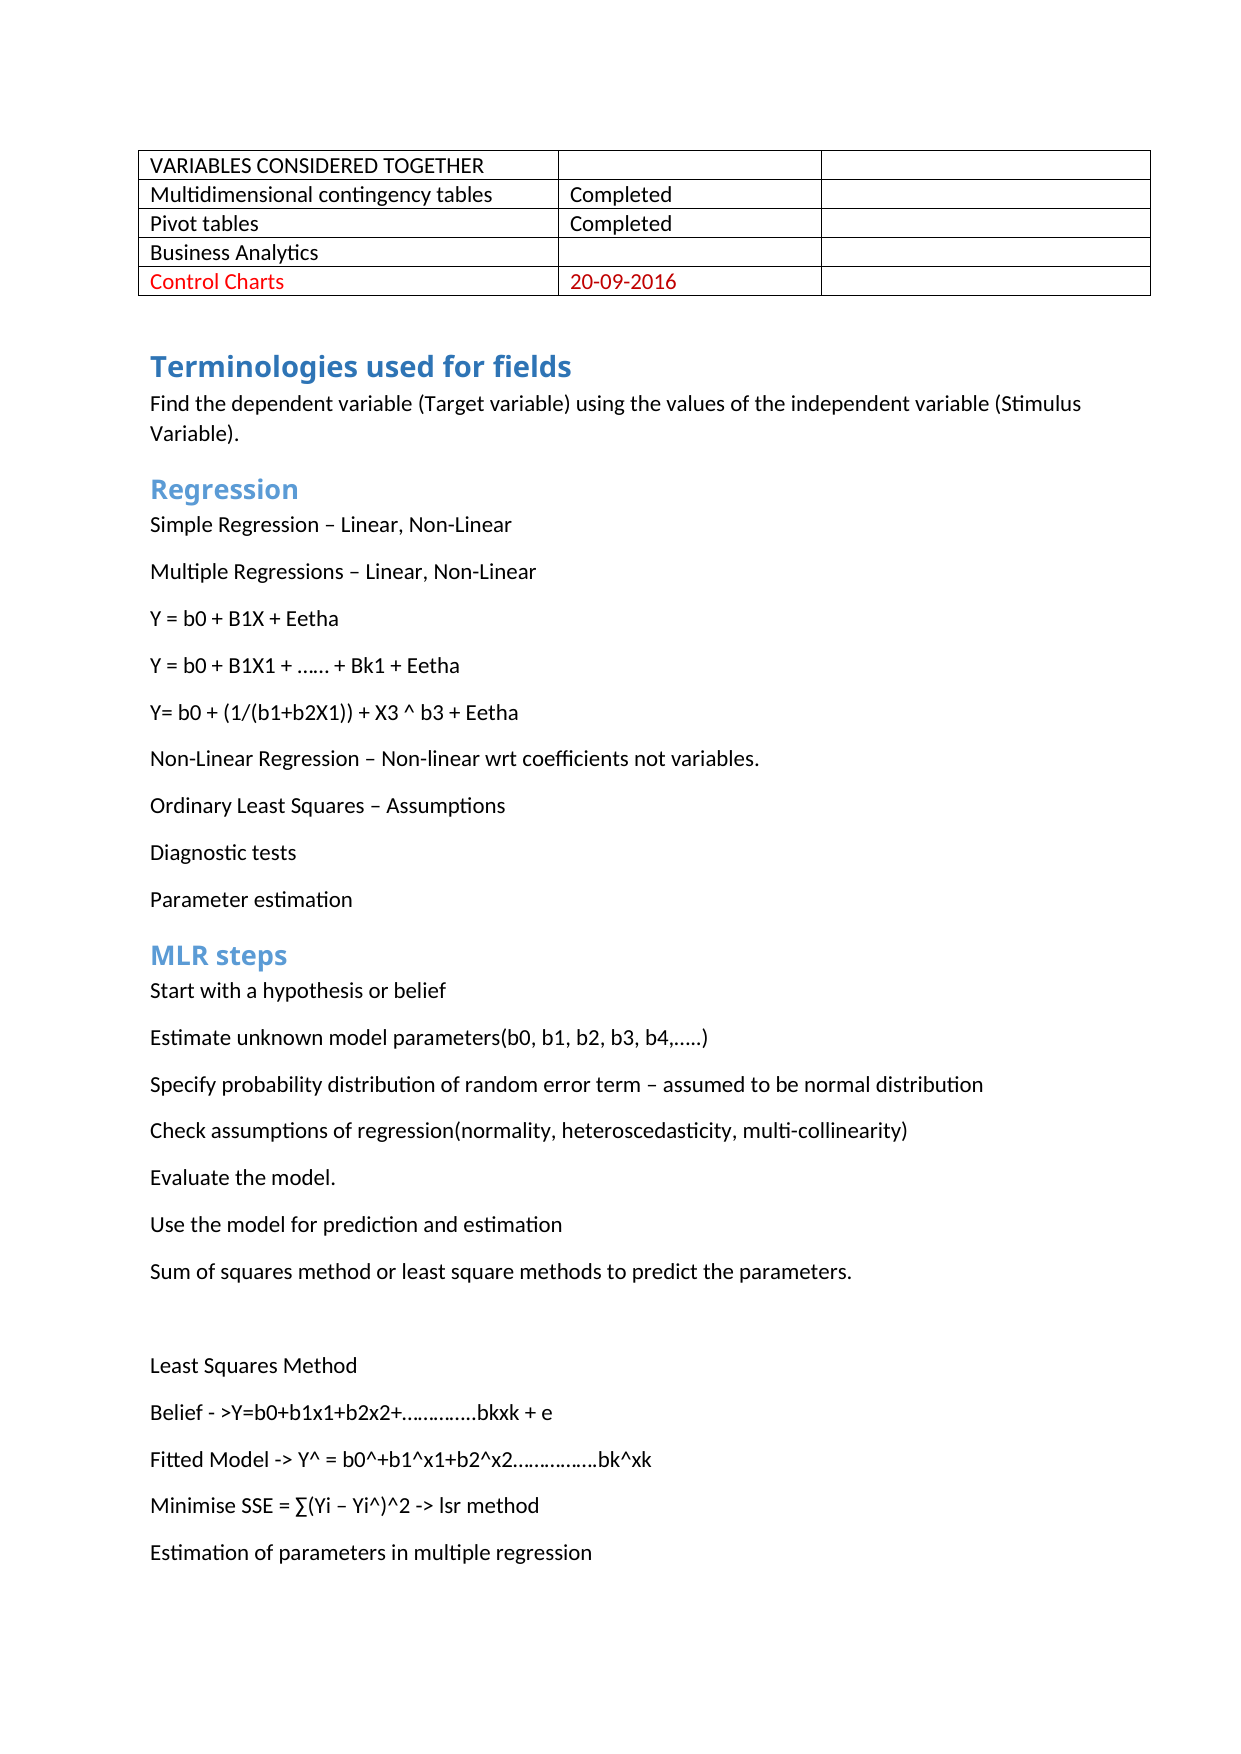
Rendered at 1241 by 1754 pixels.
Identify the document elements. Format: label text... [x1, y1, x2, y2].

text Y = b0 + B1X1 + …… + Bk1 + Eetha [150, 651, 1090, 679]
text Evaluate the model. [150, 1163, 1090, 1192]
text Y= b0 + (1/(b1+b2X1)) + X3 ^ b3 + Eetha [150, 698, 1090, 726]
text Parameter estimation [150, 885, 1090, 913]
text Find the dependent variable (Target variable) using the values of the independent variable (Stimulus Variable). [150, 389, 1090, 447]
text Simple Regression – Linear, Non-Linear [150, 510, 1090, 538]
table_cell Pivot tables [139, 209, 558, 237]
text Diagnostic tests [150, 838, 1090, 866]
subtitle Regression [150, 470, 1090, 507]
table_cell [822, 180, 1150, 208]
text Specify probability distribution of random error term – assumed to be normal distribution [150, 1070, 1090, 1098]
table_cell Completed [559, 209, 821, 237]
text Y = b0 + B1X + Eetha [150, 604, 1090, 632]
subtitle MLR steps [150, 936, 1090, 973]
table_cell Multidimensional contingency tables [139, 180, 558, 208]
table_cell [139, 151, 558, 179]
text Non-Linear Regression – Non-linear wrt coefficients not variables. [150, 744, 1090, 773]
text Multiple Regressions – Linear, Non-Linear [150, 557, 1090, 585]
table_cell [822, 151, 1150, 179]
table_cell [822, 238, 1150, 266]
subtitle Terminologies used for fields [150, 346, 1090, 386]
text Fitted Model -> Y^ = b0^+b1^x1+b2^x2…………….bk^xk [150, 1445, 1090, 1473]
table_cell [822, 267, 1150, 295]
table_cell Business Analytics [139, 238, 558, 266]
table_cell [559, 238, 821, 266]
table_cell Control Charts [139, 267, 558, 295]
text Ordinary Least Squares – Assumptions [150, 791, 1090, 819]
text Sum of squares method or least square methods to predict the parameters. [150, 1257, 1090, 1285]
text Start with a hypothesis or belief [150, 976, 1090, 1004]
table_cell 20-09-2016 [559, 267, 821, 295]
text Belief - >Y=b0+b1x1+b2x2+…………..bkxk + e [150, 1398, 1090, 1426]
text Use the model for prediction and estimation [150, 1210, 1090, 1238]
text Estimation of parameters in multiple regression [150, 1538, 1090, 1567]
table_cell [559, 151, 821, 179]
table_cell [822, 209, 1150, 237]
table_cell Completed [559, 180, 821, 208]
text Check assumptions of regression(normality, heteroscedasticity, multi-collinearity) [150, 1117, 1090, 1145]
text Estimate unknown model parameters(b0, b1, b2, b3, b4,…..) [150, 1023, 1090, 1051]
text Least Squares Method [150, 1351, 1090, 1379]
text Minimise SSE = ∑(Yi – Yi^)^2 -> lsr method [150, 1492, 1090, 1520]
